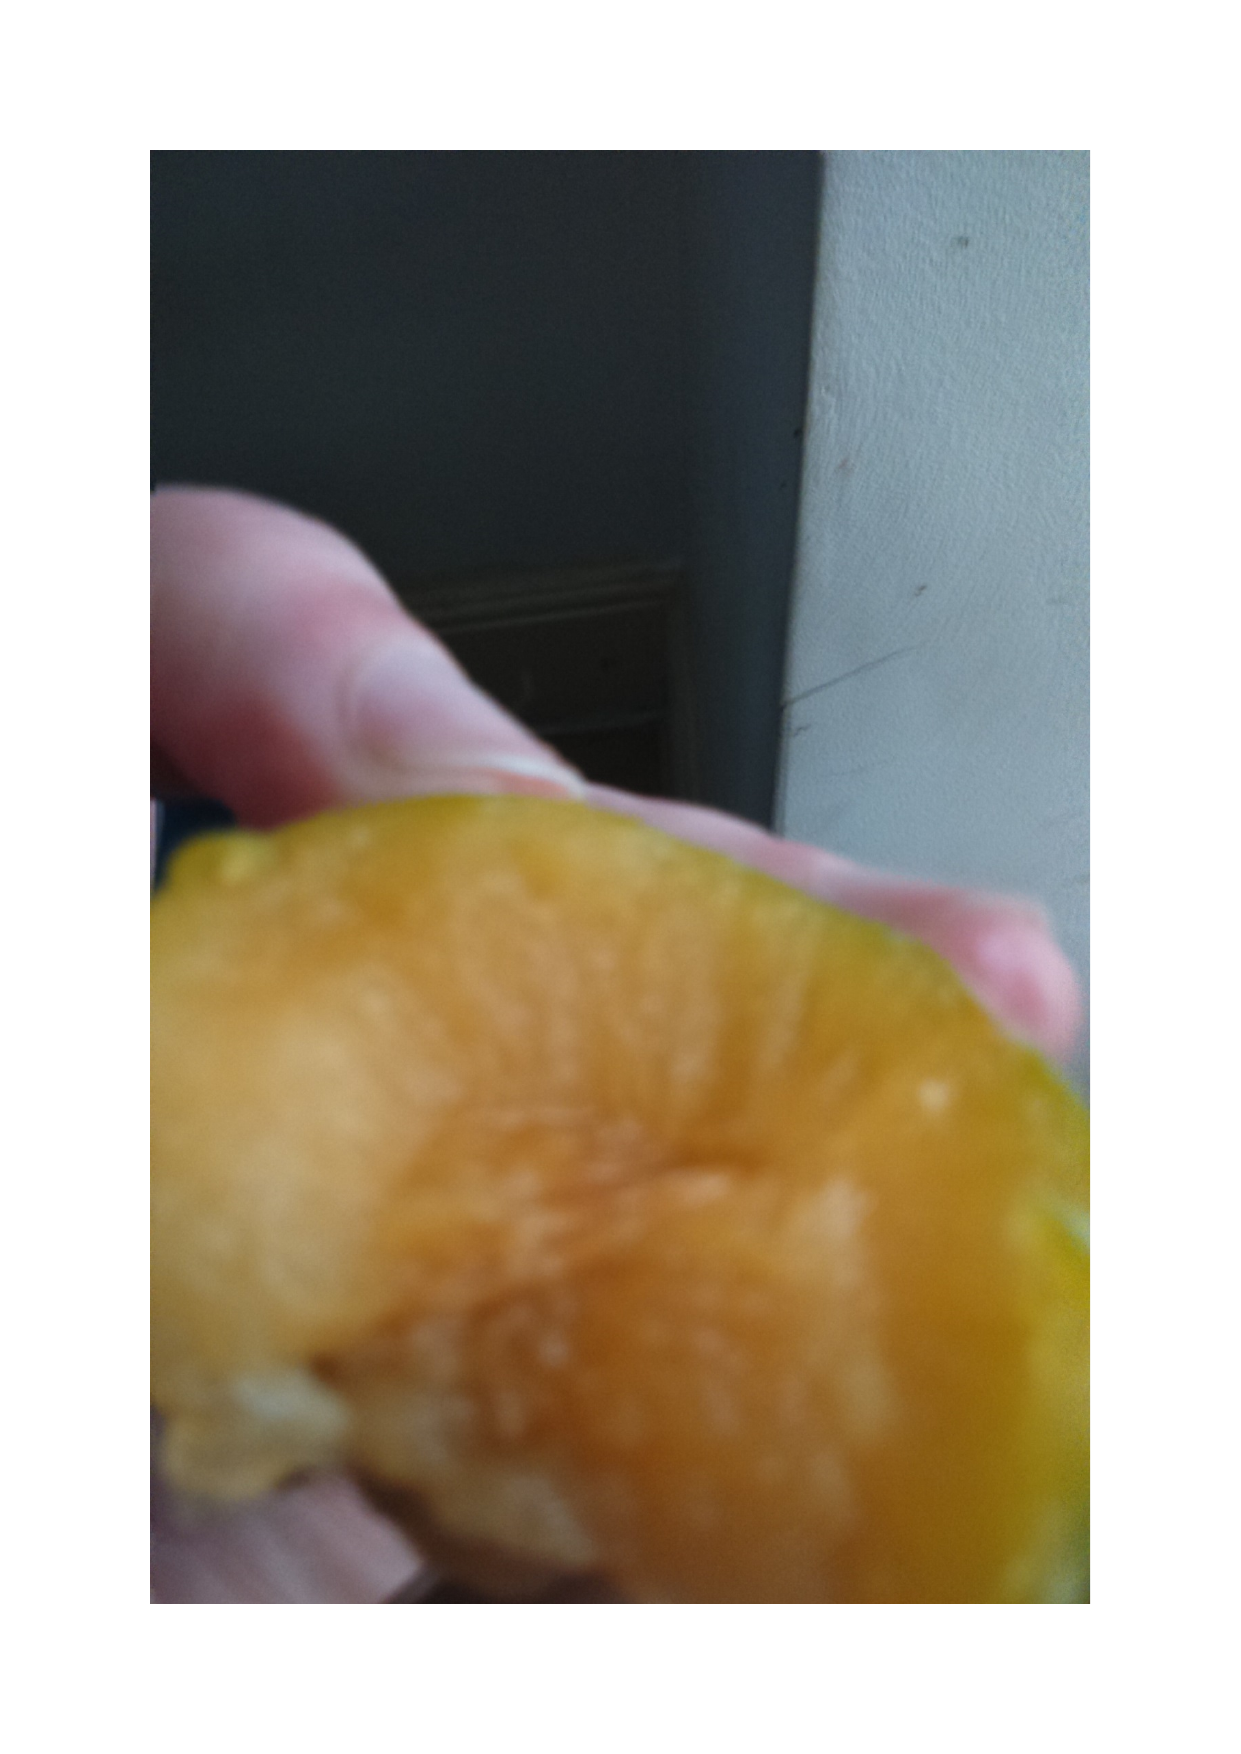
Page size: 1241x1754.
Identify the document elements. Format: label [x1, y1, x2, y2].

picture [150, 150, 1091, 1604]
